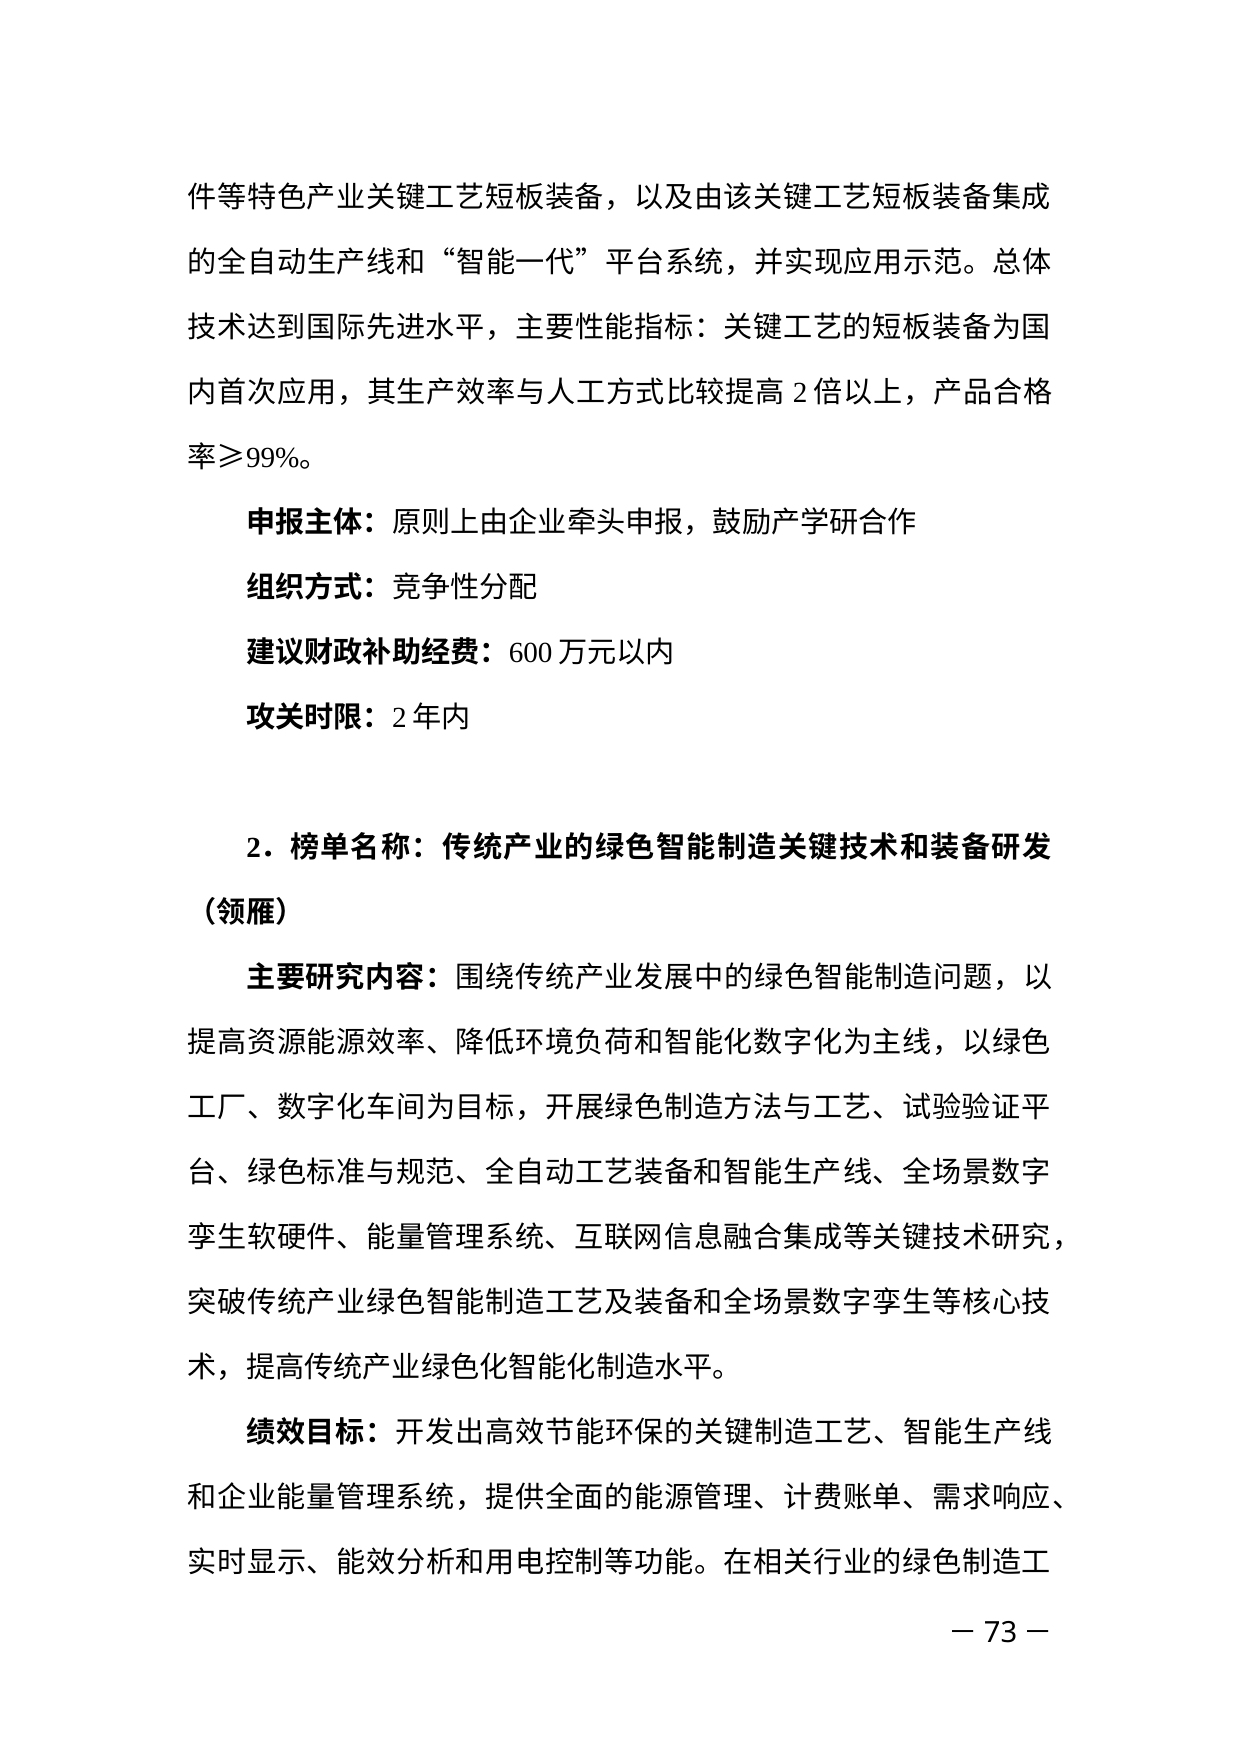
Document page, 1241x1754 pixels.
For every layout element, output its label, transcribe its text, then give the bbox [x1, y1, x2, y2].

list 榜单名称：传统产业的绿色智能制造关键技术和装备研发（领雁） [187, 812, 1053, 942]
text 建议财政补助经费：600万元以内 [187, 617, 1053, 682]
text 申报主体：原则上由企业牵头申报，鼓励产学研合作 [187, 487, 1053, 552]
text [187, 162, 1053, 487]
text 攻关时限：2年内 [187, 682, 1053, 747]
text 主要研究内容：围绕传统产业发展中的绿色智能制造问题，以提高资源能源效率、降低环境负荷和智能化数字化为主线，以绿色工厂、数字化车间为目标，开展绿色制造方法与工艺、试验验证平台、绿色标准与规范、全自动工艺装备和智能生产线、全场景数字孪生软硬件、能量管理系统、互联网信息融合集成等关键技术研究，突破传统产业绿色智能制造工艺及装备和全场景数字孪生等核心技术，提高传统产业绿色化智能化制造水平。 [187, 942, 1053, 1397]
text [187, 1397, 1053, 1592]
text 组织方式：竞争性分配 [187, 552, 1053, 617]
